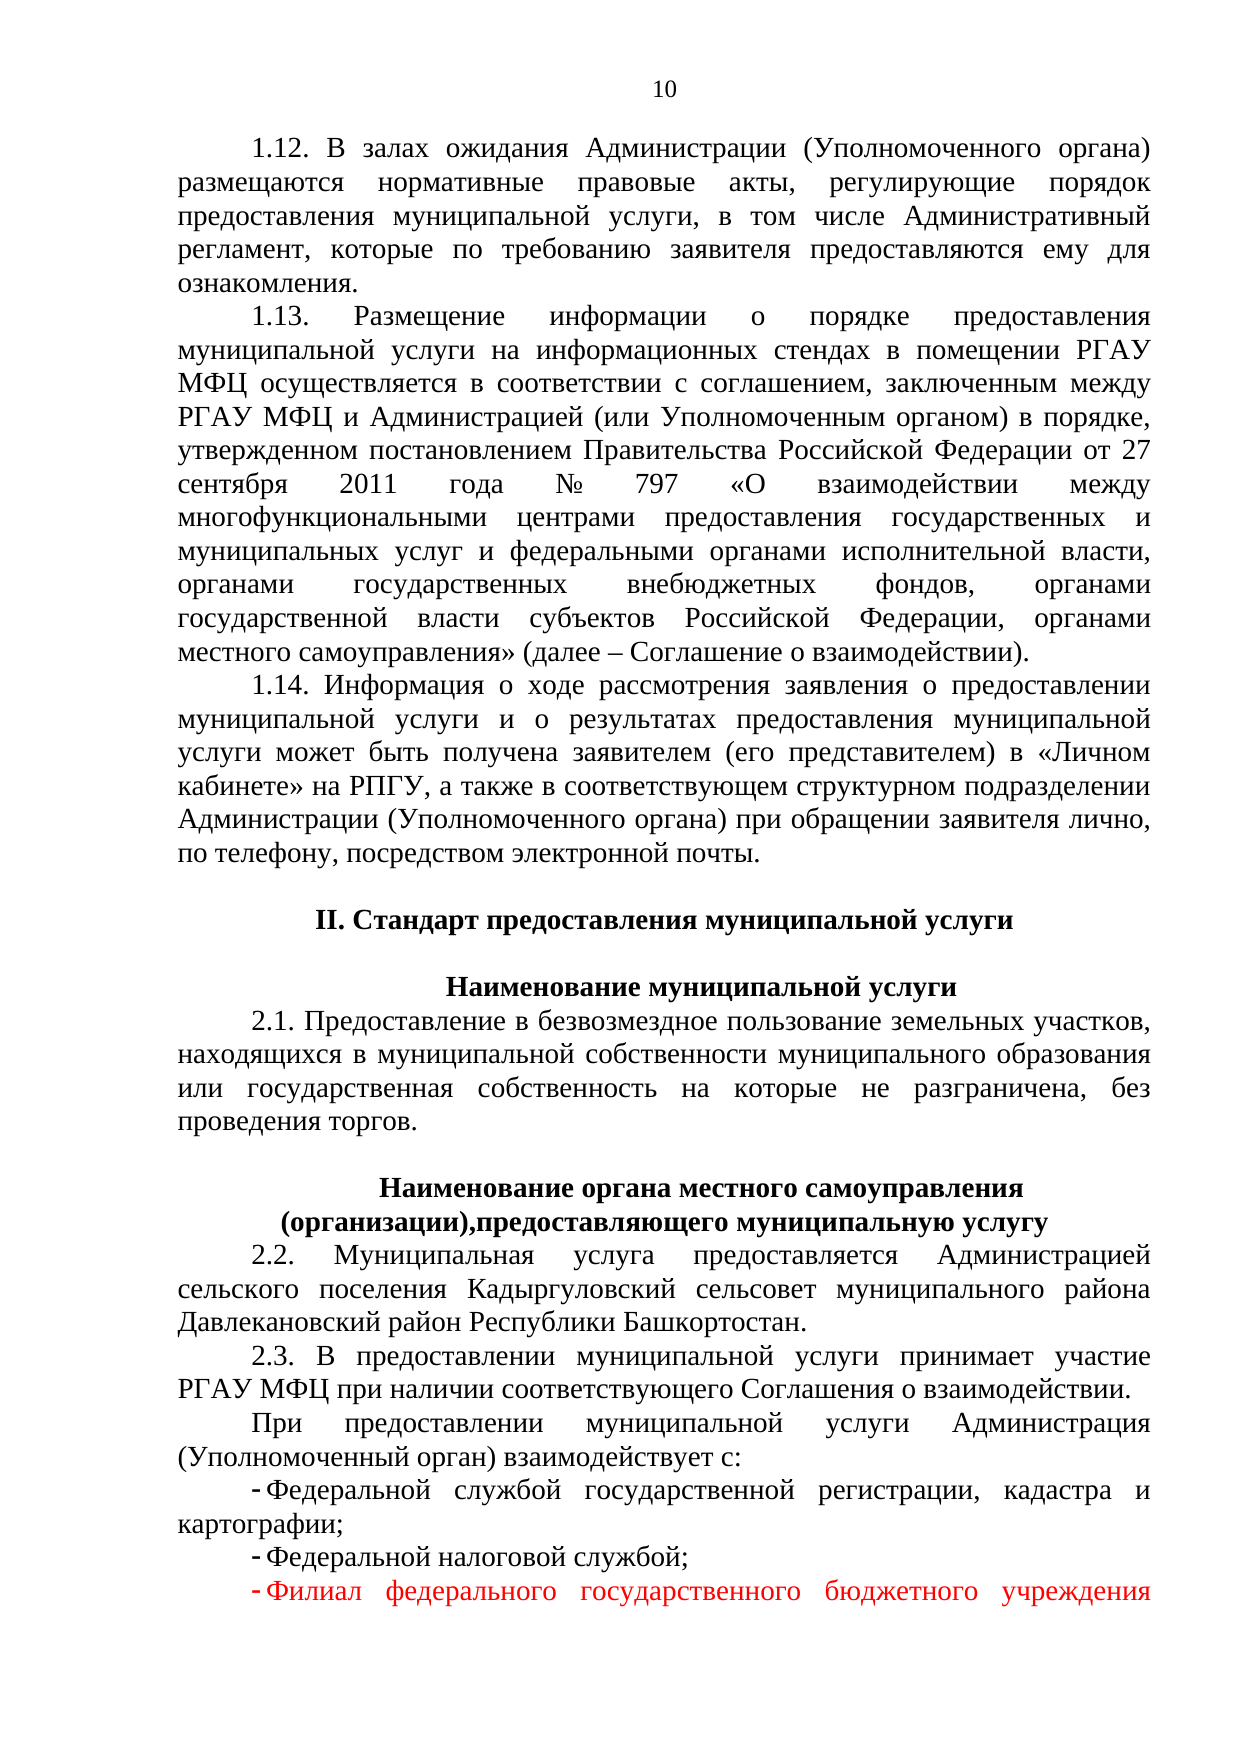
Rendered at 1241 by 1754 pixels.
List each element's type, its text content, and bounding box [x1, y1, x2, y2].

text 1.13. Размещение информации о порядке предоставления муниципальной услуги на информационных стендах в помещении РГАУ МФЦ осуществляется в соответствии с соглашением, заключенным между РГАУ МФЦ и Администрацией (или Уполномоченным органом) в порядке, утвержденном постановлением Правительства Российской Федерации от 27 сентября 2011 года № 797 «О взаимодействии между многофункциональными центрами предоставления государственных и муниципальных услуг и федеральными органами исполнительной власти, органами государственных внебюджетных фондов, органами государственной власти субъектов Российской Федерации, органами местного самоуправления» (далее – Соглашение о взаимодействии). [177, 298, 1152, 667]
text Наименование муниципальной услуги [177, 969, 1152, 1003]
text Наименование органа местного самоуправления (организации),предоставляющего муниципальную услугу [177, 1170, 1152, 1237]
list Федеральной службой государственной регистрации, кадастра и картографии; [177, 1472, 1152, 1539]
text При предоставлении муниципальной услуги Администрация (Уполномоченный орган) взаимодействует с: [177, 1405, 1152, 1472]
text 2.1. Предоставление в безвозмездное пользование земельных участков, находящихся в муниципальной собственности муниципального образования или государственная собственность на которые не разграничена, без проведения торгов. [177, 1003, 1152, 1137]
text 2.2. Муниципальная услуга предоставляется Администрацией сельского поселения Кадыргуловский сельсовет муниципального района Давлекановский район Республики Башкортостан. [177, 1237, 1152, 1338]
text 1.12. В залах ожидания Администрации (Уполномоченного органа) размещаются нормативные правовые акты, регулирующие порядок предоставления муниципальной услуги, в том числе Административный регламент, которые по требованию заявителя предоставляются ему для ознакомления. [177, 131, 1152, 298]
list Федеральной налоговой службой; [177, 1539, 1152, 1573]
text 2.3. В предоставлении муниципальной услуги принимает участие РГАУ МФЦ при наличии соответствующего Соглашения о взаимодействии. [177, 1338, 1152, 1405]
text 1.14. Информация о ходе рассмотрения заявления о предоставлении муниципальной услуги и о результатах предоставления муниципальной услуги может быть получена заявителем (его представителем) в «Личном кабинете» на РПГУ, а также в соответствующем структурном подразделении Администрации (Уполномоченного органа) при обращении заявителя лично, по телефону, посредством электронной почты. [177, 667, 1152, 868]
text II. Стандарт предоставления муниципальной услуги [177, 902, 1152, 936]
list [177, 1573, 1152, 1607]
